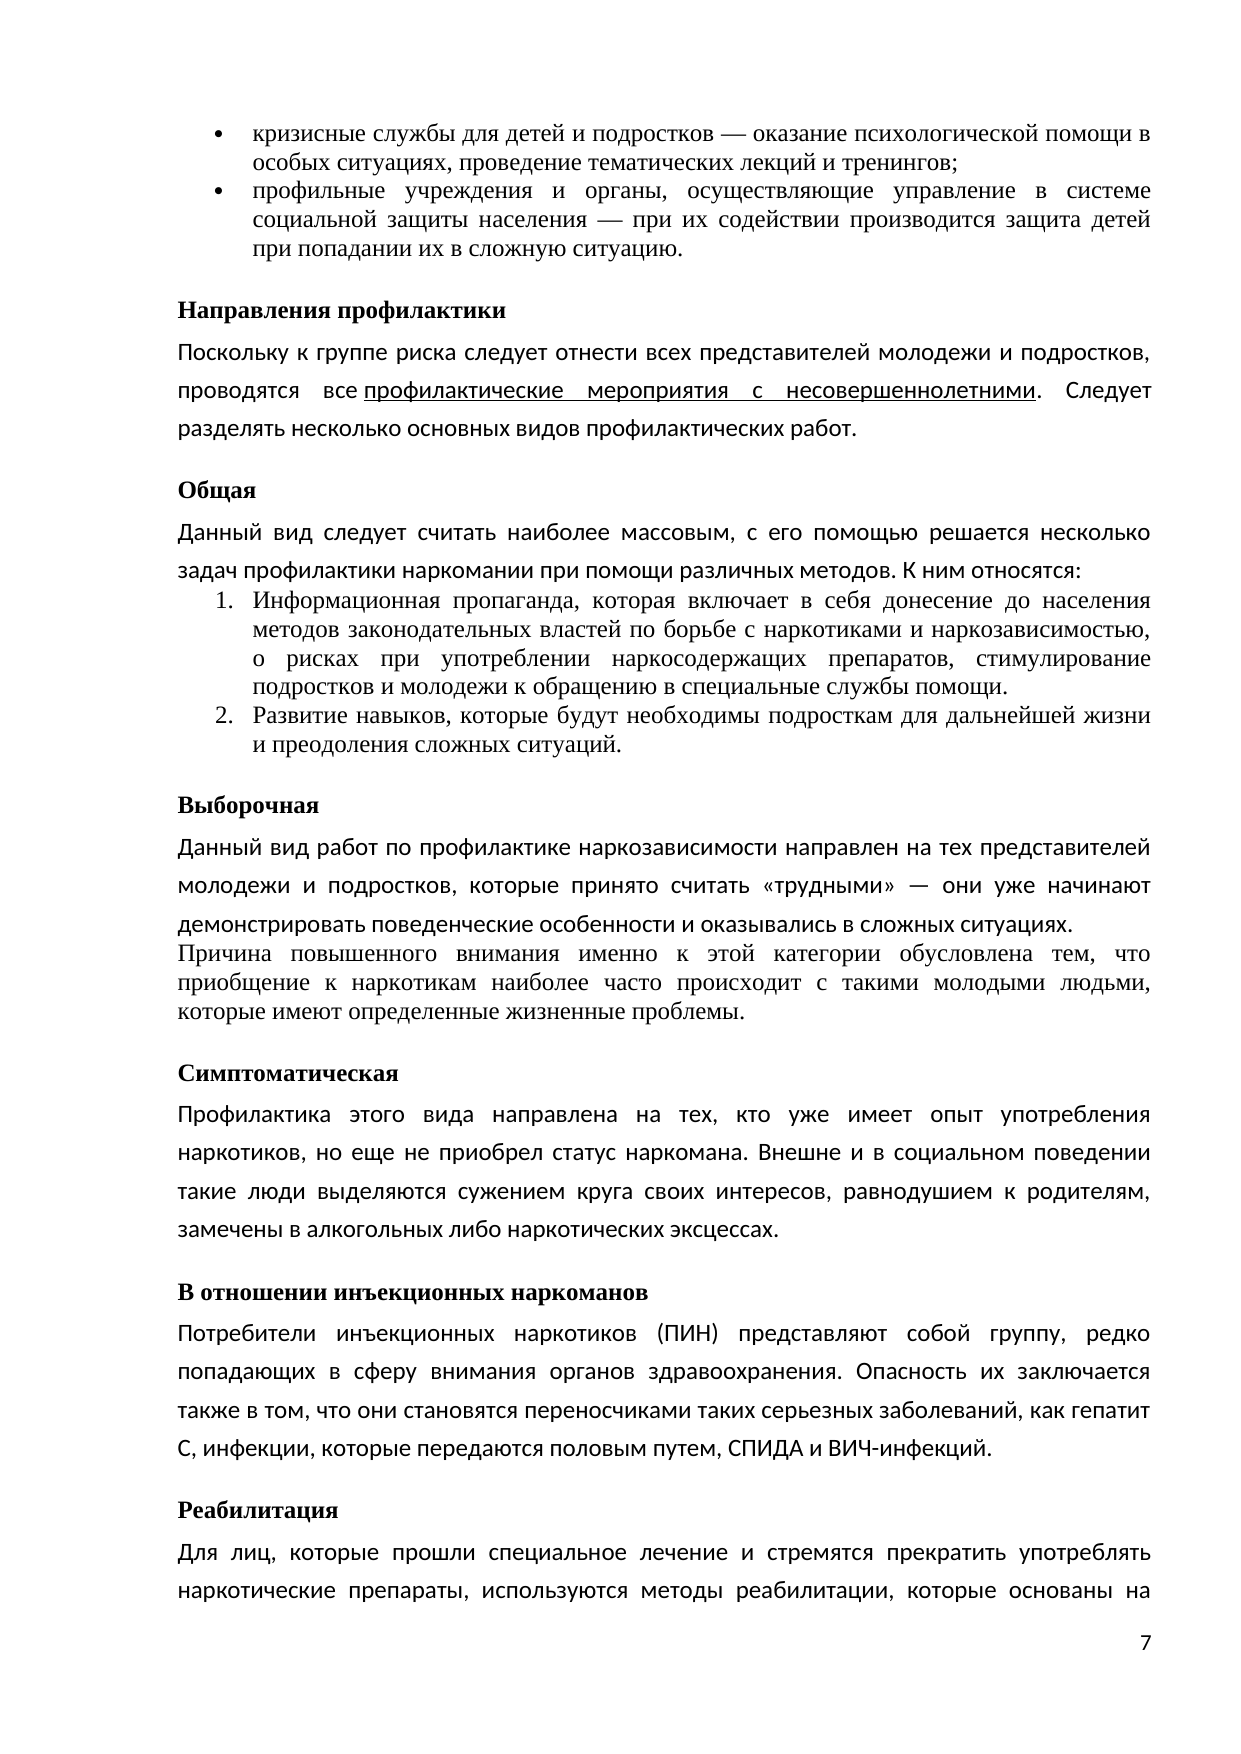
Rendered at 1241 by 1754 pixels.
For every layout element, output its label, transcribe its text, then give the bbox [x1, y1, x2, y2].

subtitle Общая [177, 476, 1152, 504]
list кризисные службы для детей и подростков — оказание психологической помощи в особых ситуациях, проведение тематических лекций и тренингов; [215, 118, 1152, 176]
list Развитие навыков, которые будут необходимы подросткам для дальнейшей жизни и преодоления сложных ситуаций. [215, 700, 1152, 758]
list профильные учреждения и органы, осуществляющие управление в системе социальной защиты населения — при их содействии производится защита детей при попадании их в сложную ситуацию. [215, 176, 1152, 262]
text Данный вид следует считать наиболее массовым, с его помощью решается несколько задач профилактики наркомании при помощи различных методов. К ним относятся: [177, 509, 1152, 585]
text Поскольку к группе риска следует отнести всех представителей молодежи и подростков, проводятся все профилактические мероприятия с несовершеннолетними. Следует разделять несколько основных видов профилактических работ. [177, 328, 1152, 443]
list Информационная пропаганда, которая включает в себя донесение до населения методов законодательных властей по борьбе с наркотиками и наркозависимостью, о рисках при употреблении наркосодержащих препаратов, стимулирование подростков и молодежи к обращению в специальные службы помощи. [215, 585, 1152, 700]
subtitle Реабилитация [177, 1496, 1152, 1524]
text Потребители инъекционных наркотиков (ПИН) представляют собой группу, редко попадающих в сферу внимания органов здравоохранения. Опасность их заключается также в том, что они становятся переносчиками таких серьезных заболеваний, как гепатит С, инфекции, которые передаются половым путем, СПИДА и ВИЧ-инфекций. [177, 1309, 1152, 1462]
subtitle Выборочная [177, 791, 1152, 819]
text Данный вид работ по профилактике наркозависимости направлен на тех представителей молодежи и подростков, которые принято считать «трудными» — они уже начинают демонстрировать поведенческие особенности и оказывались в сложных ситуациях. [177, 824, 1152, 938]
subtitle Направления профилактики [177, 295, 1152, 324]
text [177, 1528, 1152, 1605]
text Профилактика этого вида направлена на тех, кто уже имеет опыт употребления наркотиков, но еще не приобрел статус наркомана. Внешне и в социальном поведении такие люди выделяются сужением круга своих интересов, равнодушием к родителям, замечены в алкогольных либо наркотических эксцессах. [177, 1091, 1152, 1243]
subtitle В отношении инъекционных наркоманов [177, 1277, 1152, 1305]
text Причина повышенного внимания именно к этой категории обусловлена тем, что приобщение к наркотикам наиболее часто происходит с такими молодыми людьми, которые имеют определенные жизненные проблемы. [177, 938, 1152, 1024]
subtitle Симптоматическая [177, 1058, 1152, 1086]
